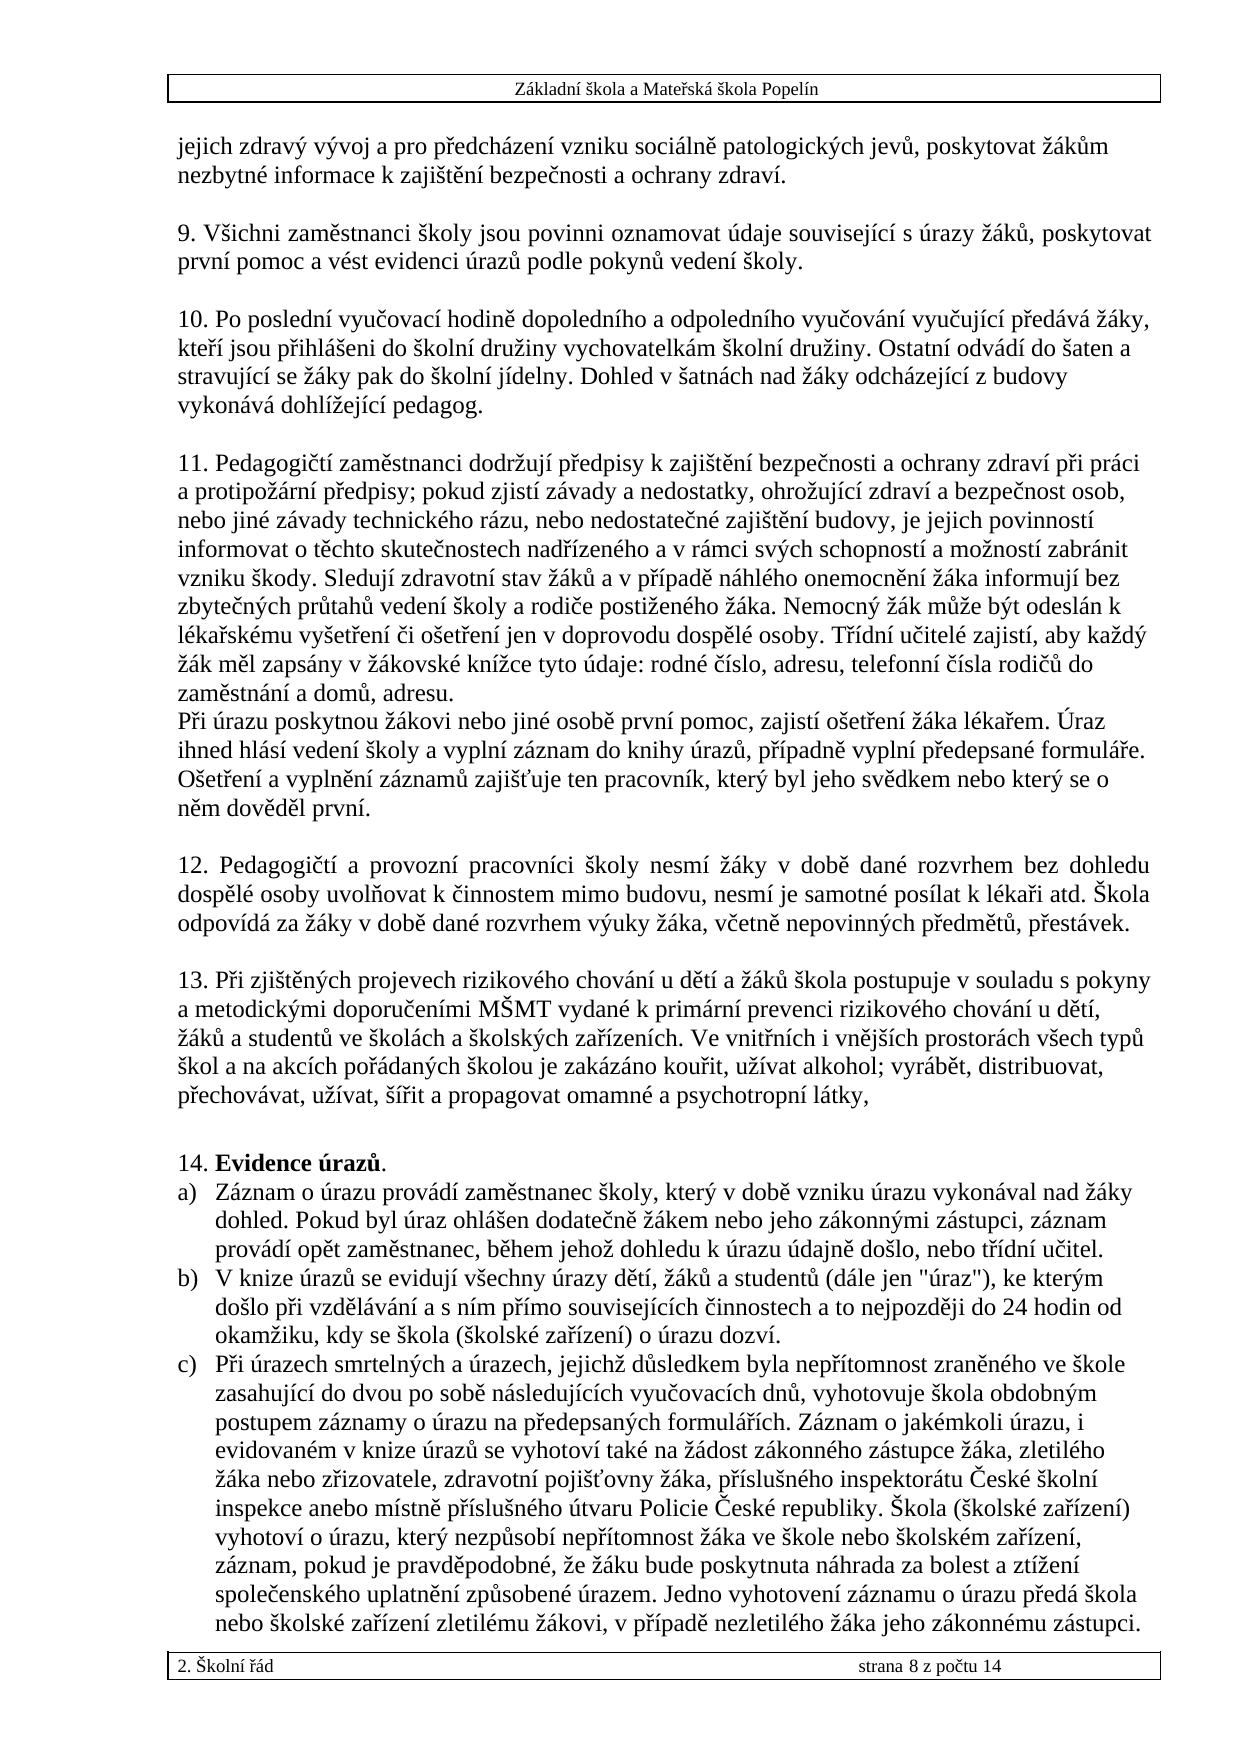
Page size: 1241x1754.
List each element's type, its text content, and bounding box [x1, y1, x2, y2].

text Při úrazu poskytnou žákovi nebo jiné osobě první pomoc, zajistí ošetření žáka lékařem. Úraz ihned hlásí vedení školy a vyplní záznam do knihy úrazů, případně vyplní předepsané formuláře. Ošetření a vyplnění záznamů zajišťuje ten pracovník, který byl jeho svědkem nebo který se o něm dověděl první. [177, 706, 1152, 821]
text 13. Při zjištěných projevech rizikového chování u dětí a žáků škola postupuje v souladu s pokyny a metodickými doporučeními MŠMT vydané k primární prevenci rizikového chování u dětí, žáků a studentů ve školách a školských zařízeních. Ve vnitřních i vnějších prostorách všech typů škol a na akcích pořádaných školou je zakázáno kouřit, užívat alkohol; vyrábět, distribuovat, přechovávat, užívat, šířit a propagovat omamné a psychotropní látky, [177, 965, 1152, 1109]
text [177, 131, 1152, 189]
list Při úrazech smrtelných a úrazech, jejichž důsledkem byla nepřítomnost zraněného ve škole zasahující do dvou po sobě následujících vyučovacích dnů, vyhotovuje škola obdobným postupem záznamy o úrazu na předepsaných formulářích. Záznam o jakémkoli úrazu, i evidovaném v knize úrazů se vyhotoví také na žádost zákonného zástupce žáka, zletilého žáka nebo zřizovatele, zdravotní pojišťovny žáka, příslušného inspektorátu České školní inspekce anebo místně příslušného útvaru Policie České republiky. Škola (školské zařízení) vyhotoví o úrazu, který nezpůsobí nepřítomnost žáka ve škole nebo školském zařízení, záznam, pokud je pravděpodobné, že žáku bude poskytnuta náhrada za bolest a ztížení společenského uplatnění způsobené úrazem. Jedno vyhotovení záznamu o úrazu předá škola nebo školské zařízení zletilému žákovi, v případě nezletilého žáka jeho zákonnému zástupci. [177, 1349, 1152, 1637]
list Záznam o úrazu provádí zaměstnanec školy, který v době vzniku úrazu vykonával nad žáky dohled. Pokud byl úraz ohlášen dodatečně žákem nebo jeho zákonnými zástupci, záznam provádí opět zaměstnanec, během jehož dohledu k úrazu údajně došlo, nebo třídní učitel. [177, 1177, 1152, 1263]
text 10. Po poslední vyučovací hodině dopoledního a odpoledního vyučování vyučující předává žáky, kteří jsou přihlášeni do školní družiny vychovatelkám školní družiny. Ostatní odvádí do šaten a stravující se žáky pak do školní jídelny. Dohled v šatnách nad žáky odcházející z budovy vykonává dohlížející pedagog. [177, 304, 1152, 419]
text 11. Pedagogičtí zaměstnanci dodržují předpisy k zajištění bezpečnosti a ochrany zdraví při práci a protipožární předpisy; pokud zjistí závady a nedostatky, ohrožující zdraví a bezpečnost osob, nebo jiné závady technického rázu, nebo nedostatečné zajištění budovy, je jejich povinností informovat o těchto skutečnostech nadřízeného a v rámci svých schopností a možností zabránit vzniku škody. Sledují zdravotní stav žáků a v případě náhlého onemocnění žáka informují bez zbytečných průtahů vedení školy a rodiče postiženého žáka. Nemocný žák může být odeslán k lékařskému vyšetření či ošetření jen v doprovodu dospělé osoby. Třídní učitelé zajistí, aby každý žák měl zapsány v žákovské knížce tyto údaje: rodné číslo, adresu, telefonní čísla rodičů do zaměstnání a domů, adresu. [177, 448, 1152, 706]
text 9. Všichni zaměstnanci školy jsou povinni oznamovat údaje související s úrazy žáků, poskytovat první pomoc a vést evidenci úrazů podle pokynů vedení školy. [177, 218, 1152, 275]
text 14. Evidence úrazů. [177, 1148, 1152, 1177]
text 12. Pedagogičtí a provozní pracovníci školy nesmí žáky v době dané rozvrhem bez dohledu dospělé osoby uvolňovat k činnostem mimo budovu, nesmí je samotné posílat k lékaři atd. Škola odpovídá za žáky v době dané rozvrhem výuky žáka, včetně nepovinných předmětů, přestávek. [177, 850, 1152, 936]
list V knize úrazů se evidují všechny úrazy dětí, žáků a studentů (dále jen "úraz"), ke kterým došlo při vzdělávání a s ním přímo souvisejících činnostech a to nejpozději do 24 hodin od okamžiku, kdy se škola (školské zařízení) o úrazu dozví. [177, 1263, 1152, 1349]
